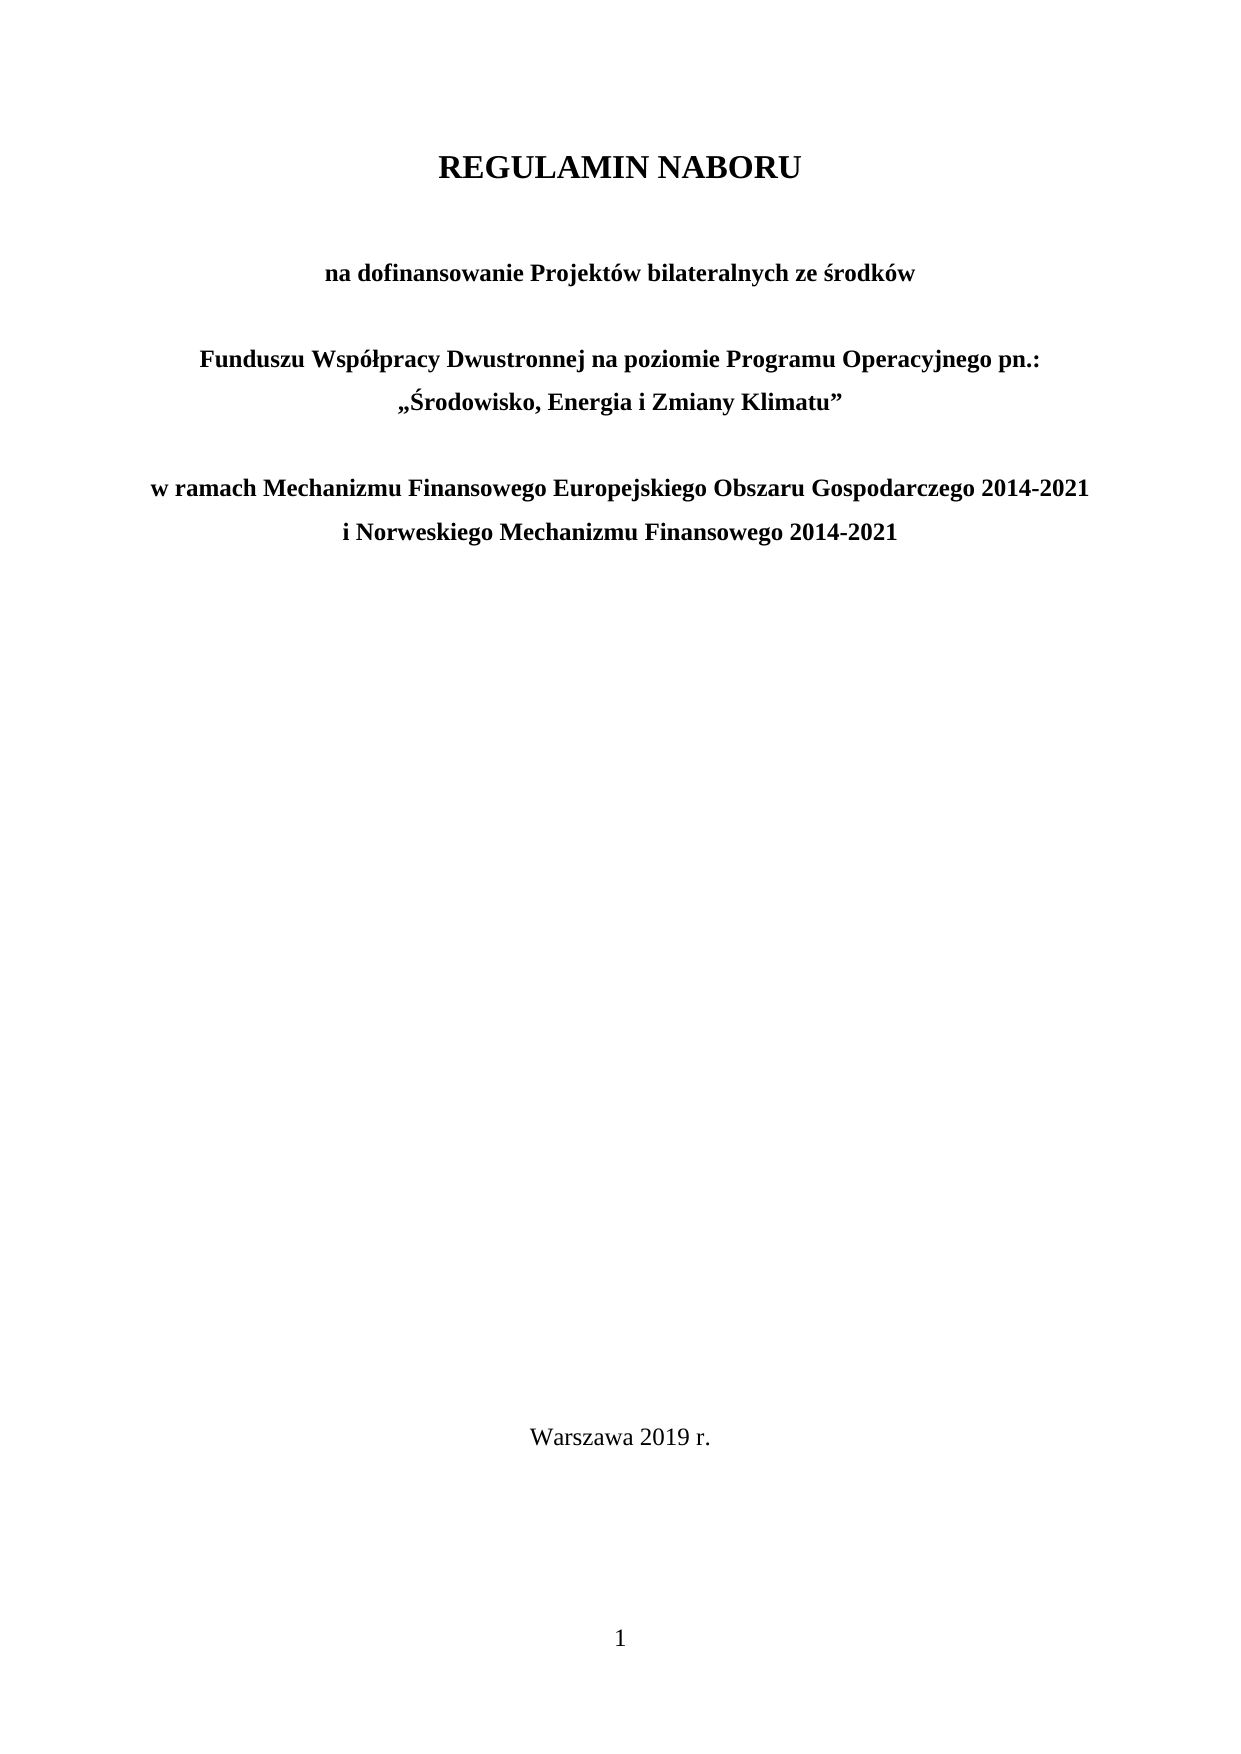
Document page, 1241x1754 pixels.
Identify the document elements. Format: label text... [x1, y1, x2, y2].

text REGULAMIN NABORU [148, 148, 1093, 186]
text w ramach Mechanizmu Finansowego Europejskiego Obszaru Gospodarczego 2014-2021 i Norweskiego Mechanizmu Finansowego 2014-2021 [148, 473, 1093, 545]
text Funduszu Współpracy Dwustronnej na poziomie Programu Operacyjnego pn.: [148, 344, 1093, 373]
text na dofinansowanie Projektów bilateralnych ze środków [148, 258, 1093, 287]
text „Środowisko, Energia i Zmiany Klimatu” [148, 387, 1093, 416]
text Warszawa 2019 r. [148, 1422, 1093, 1451]
